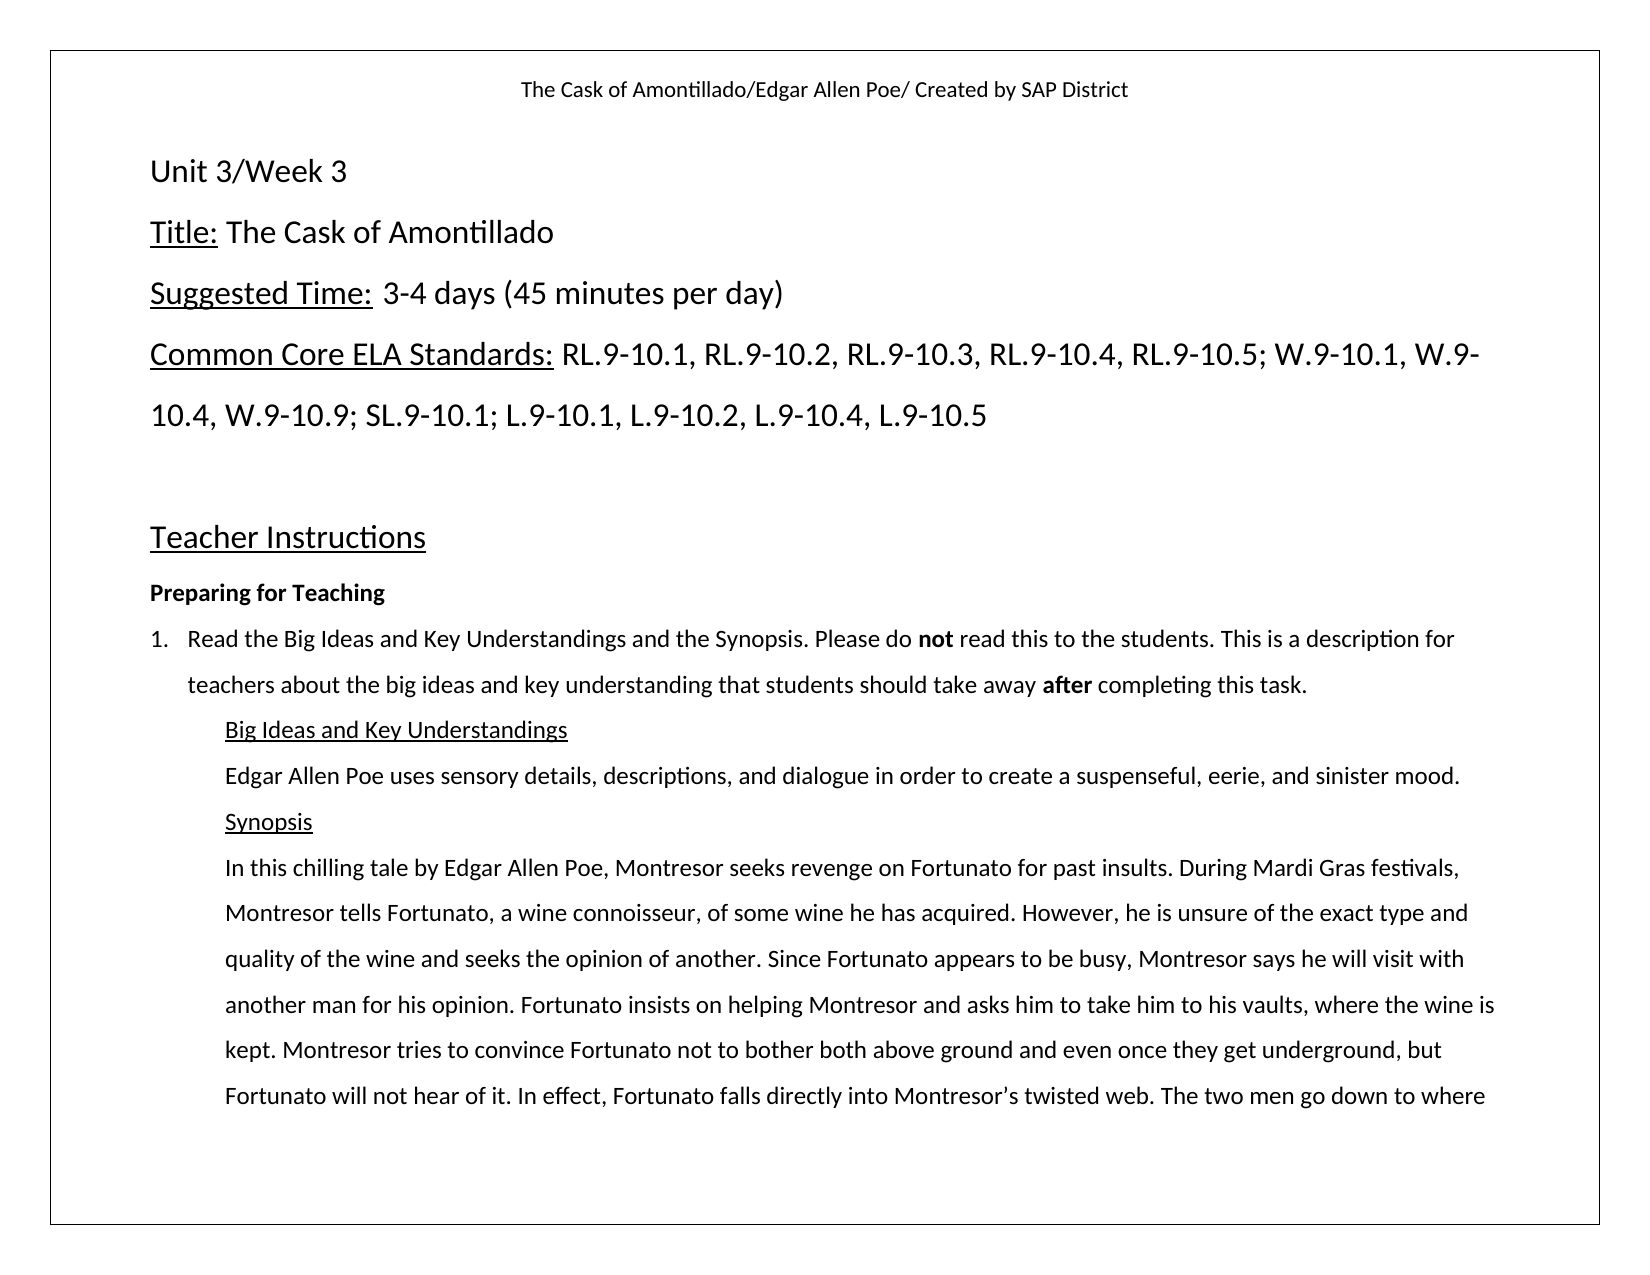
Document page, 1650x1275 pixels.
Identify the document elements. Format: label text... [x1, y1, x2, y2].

text Suggested Time: 3-4 days (45 minutes per day) [150, 272, 1500, 313]
list Read the Big Ideas and Key Understandings and the Synopsis. Please do not read this to the students. This is a description for teachers about the big ideas and key understanding that students should take away after completing this task. [150, 623, 1500, 699]
text Unit 3/Week 3 [150, 150, 1500, 191]
text Teacher Instructions [150, 516, 1500, 557]
text Preparing for Teaching [150, 577, 1500, 608]
text Common Core ELA Standards: RL.9-10.1, RL.9-10.2, RL.9-10.3, RL.9-10.4, RL.9-10.5; W.9-10.1, W.9-10.4, W.9-10.9; SL.9-10.1; L.9-10.1, L.9-10.2, L.9-10.4, L.9-10.5 [150, 333, 1500, 435]
text Title: The Cask of Amontillado [150, 211, 1500, 252]
text Synopsis [150, 806, 1500, 836]
text Big Ideas and Key Understandings [150, 714, 1500, 745]
text Edgar Allen Poe uses sensory details, descriptions, and dialogue in order to create a suspenseful, eerie, and sinister mood. [150, 760, 1500, 791]
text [225, 852, 1500, 1111]
